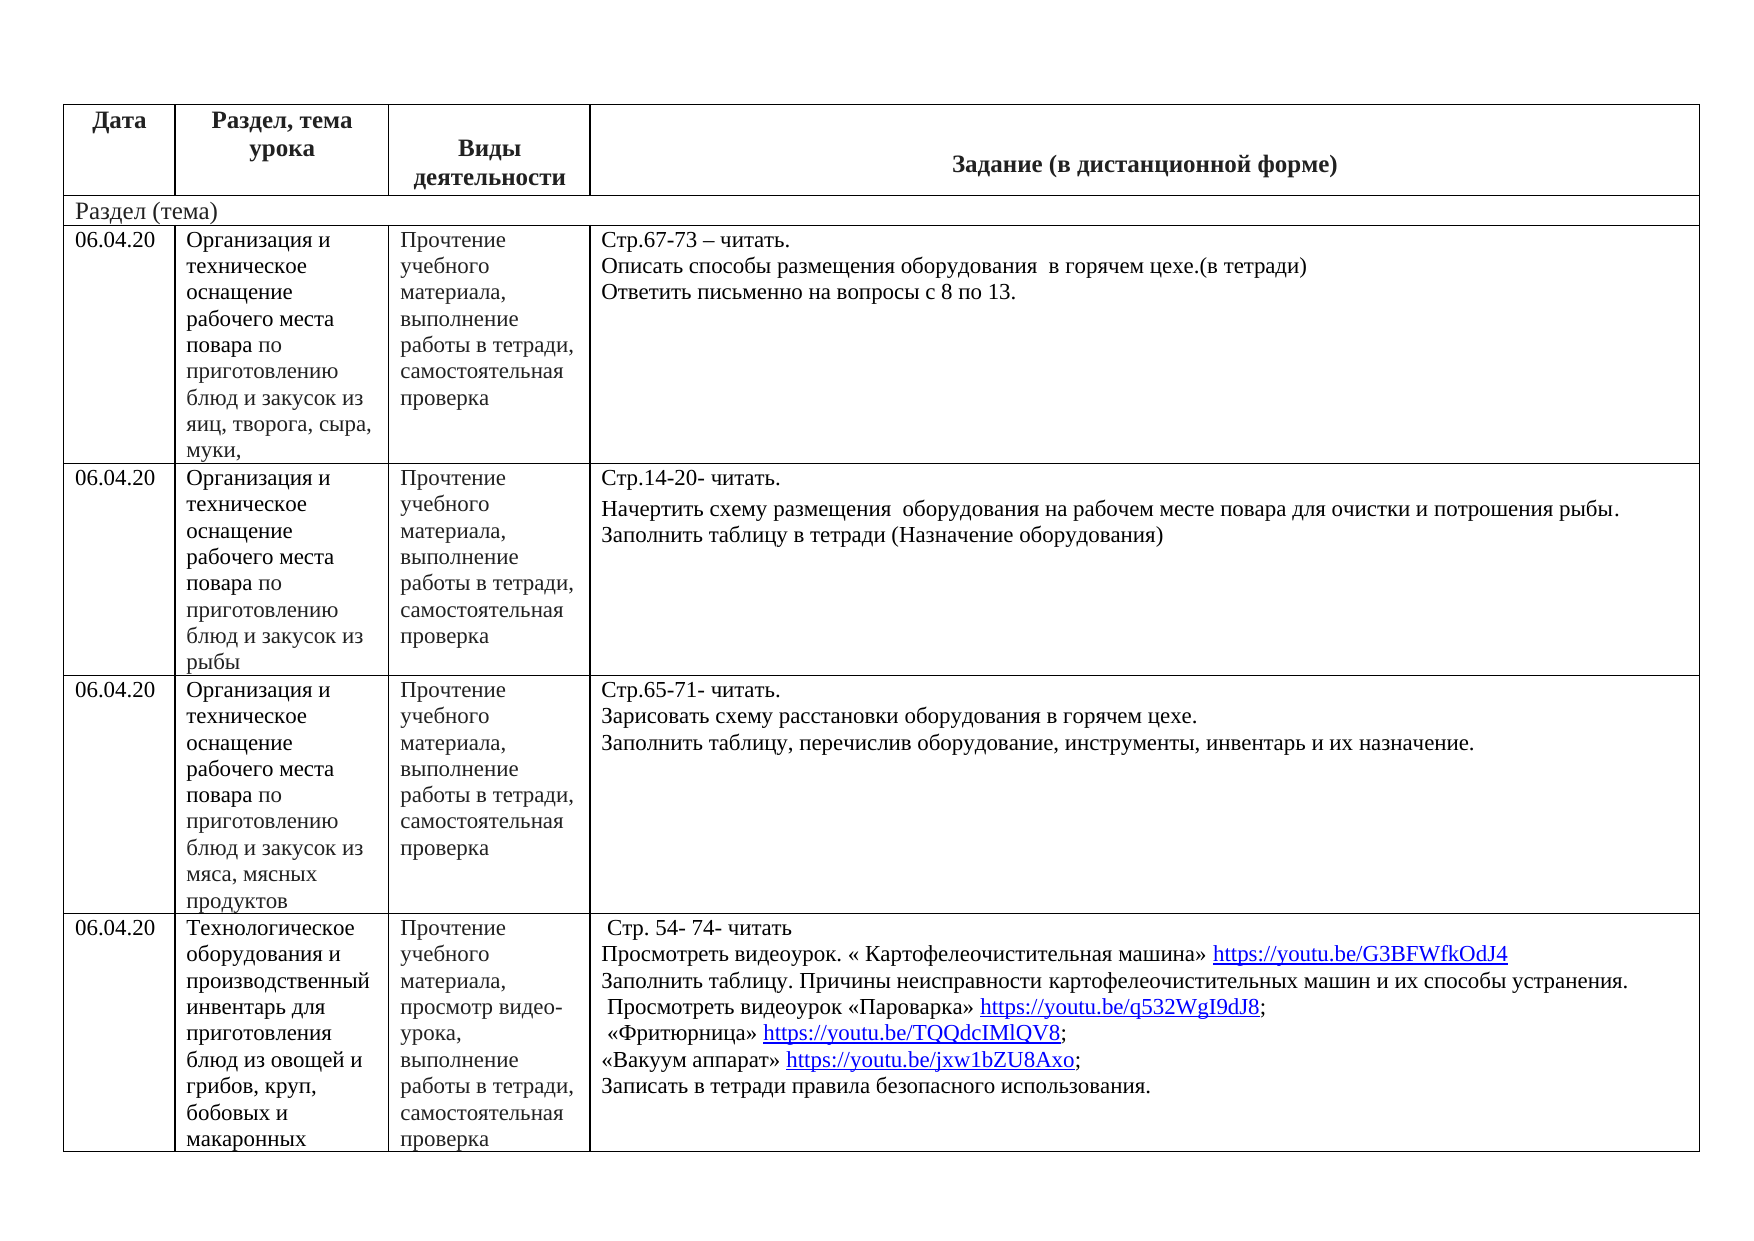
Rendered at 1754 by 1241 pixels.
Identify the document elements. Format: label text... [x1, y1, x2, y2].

table_header Раздел, тема урока [176, 105, 388, 195]
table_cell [176, 914, 388, 1151]
table_cell Стр.14-20- читать. Начертить схему размещения оборудования на рабочем месте повара для очистки и потрошения рыбы. Заполнить таблицу в тетради (Назначение оборудования) [591, 464, 1699, 675]
table_cell Прочтение учебного материала, выполнение работы в тетради, самостоятельная проверка [389, 676, 589, 913]
table_header Задание (в дистанционной форме) [591, 105, 1699, 195]
table_cell Стр.65-71- читать. Зарисовать схему расстановки оборудования в горячем цехе. Заполнить таблицу, перечислив оборудование, инструменты, инвентарь и их назначение. [591, 676, 1699, 913]
table_cell 06.04.20 [64, 464, 174, 675]
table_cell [591, 914, 1699, 1151]
table_cell Организация и техническое оснащение рабочего места повара по приготовлению блюд и закусок из яиц, творога, сыра, муки, [176, 226, 388, 463]
table_cell 06.04.20 [64, 914, 174, 1151]
table_cell Прочтение учебного материала, выполнение работы в тетради, самостоятельная проверка [389, 226, 589, 463]
table_cell Прочтение учебного материала, выполнение работы в тетради, самостоятельная проверка [389, 464, 589, 675]
table_cell Организация и техническое оснащение рабочего места повара по приготовлению блюд и закусок из рыбы [176, 464, 388, 675]
table_cell 06.04.20 [64, 676, 174, 913]
table_cell Стр.67-73 – читать. Описать способы размещения оборудования в горячем цехе.(в тетради) Ответить письменно на вопросы с 8 по 13. [591, 226, 1699, 463]
table_header Виды деятельности [389, 105, 589, 195]
table_header Дата [64, 105, 174, 195]
table_cell Организация и техническое оснащение рабочего места повара по приготовлению блюд и закусок из мяса, мясных продуктов [176, 676, 388, 913]
table_cell 06.04.20 [64, 226, 174, 463]
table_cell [389, 914, 589, 1151]
